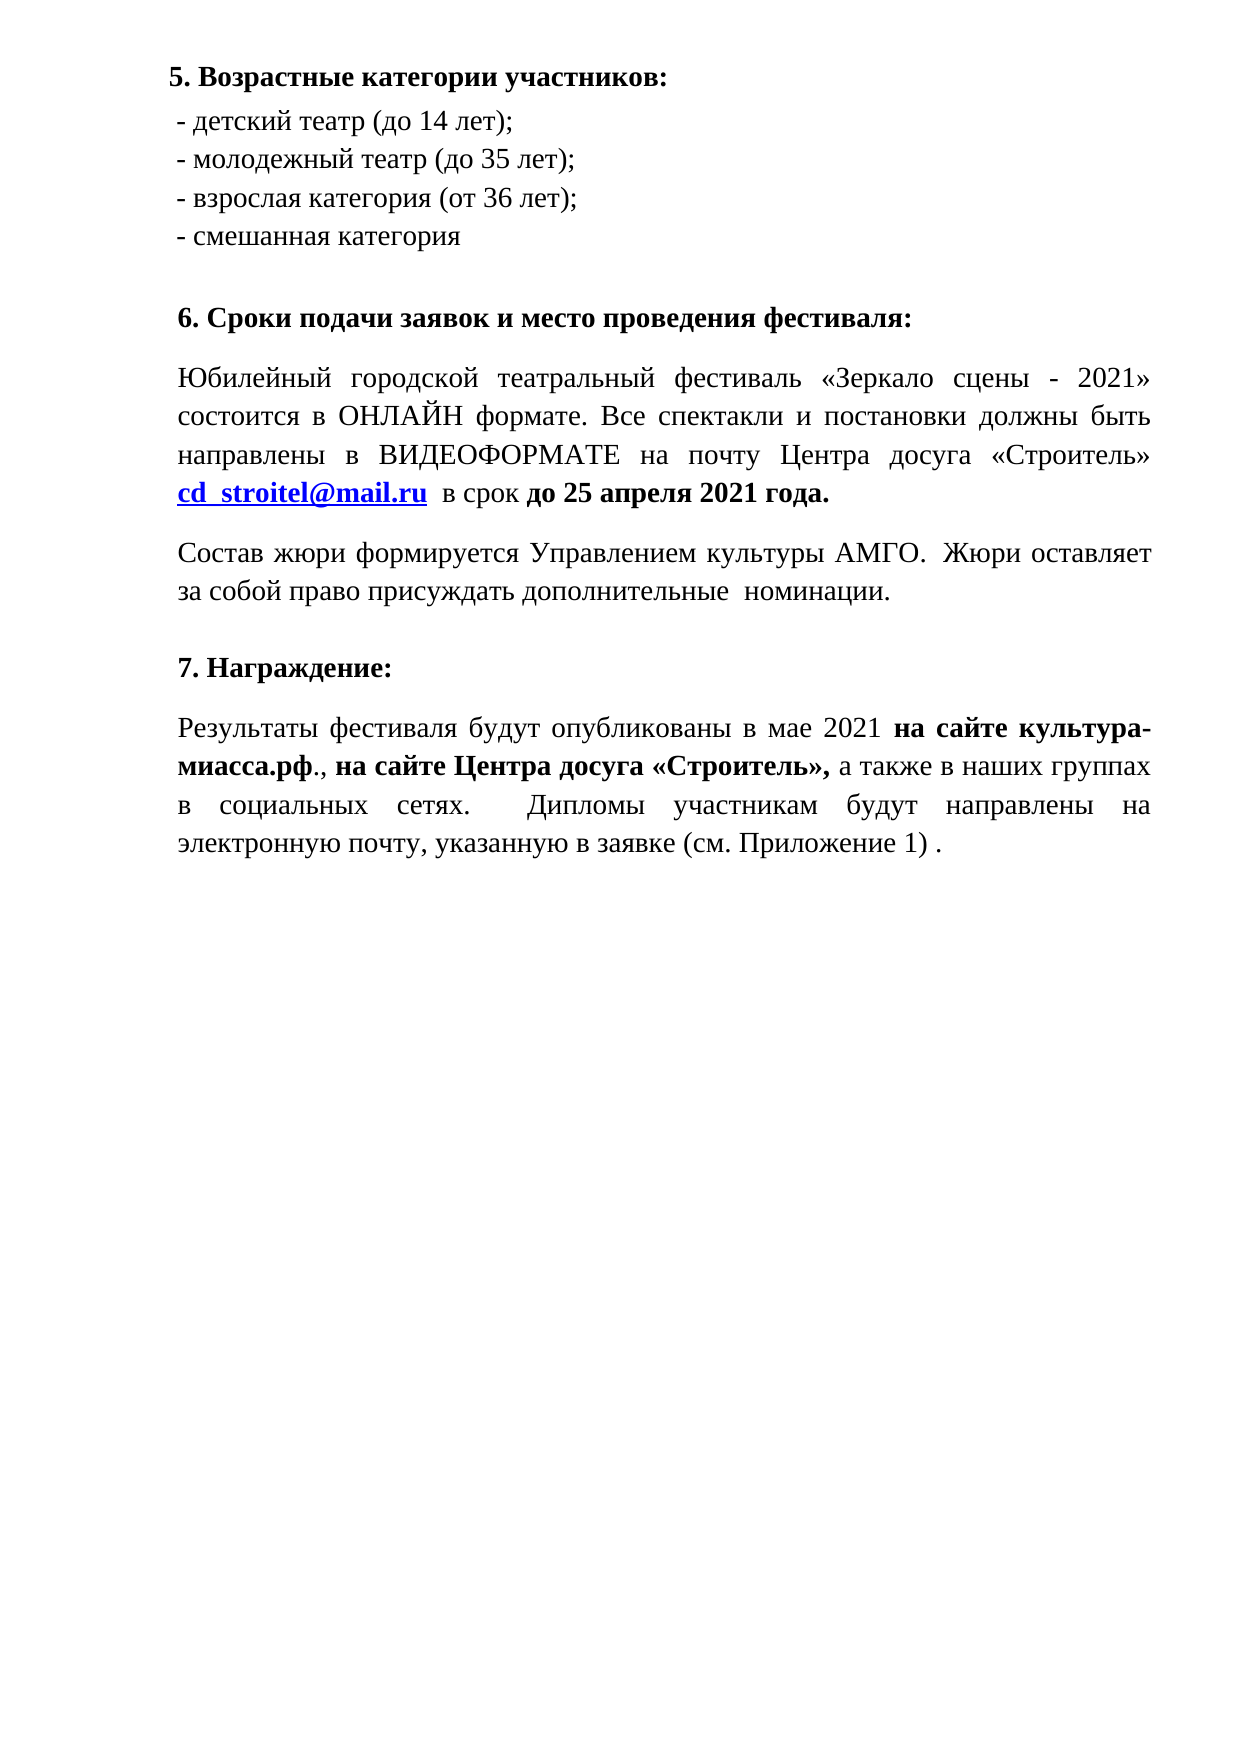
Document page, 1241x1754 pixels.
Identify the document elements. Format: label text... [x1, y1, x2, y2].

text - молодежный театр (до 35 лет); [88, 141, 1166, 175]
text Состав жюри формируется Управлением культуры АМГО. Жюри оставляет за собой право присуждать дополнительные номинации. [177, 568, 1152, 607]
text 7. Награждение: [177, 650, 1152, 684]
text - смешанная категория [88, 218, 1166, 252]
text Результаты фестиваля будут опубликованы в мае 2021 на сайте культура-миасса.рф., на сайте Центра досуга «Строитель», а также в наших группах в социальных сетях. Дипломы участникам будут направлены на электронную почту, указанную в заявке (см. Приложение 1) . [177, 710, 1152, 859]
text 5. Возрастные категории участников: [88, 59, 1167, 93]
text Юбилейный городской театральный фестиваль «Зеркало сцены - 2021» состоится в ОНЛАЙН формате. Все спектакли и постановки должны быть направлены в ВИДЕОФОРМАТЕ на почту Центра досуга «Строитель» cd_stroitel@mail.ru в срок до 25 апреля 2021 года. [177, 360, 1152, 509]
text - детский театр (до 14 лет); [88, 103, 1166, 136]
text 6. Сроки подачи заявок и место проведения фестиваля: [177, 300, 1152, 334]
text - взрослая категория (от 36 лет); [88, 180, 1166, 213]
